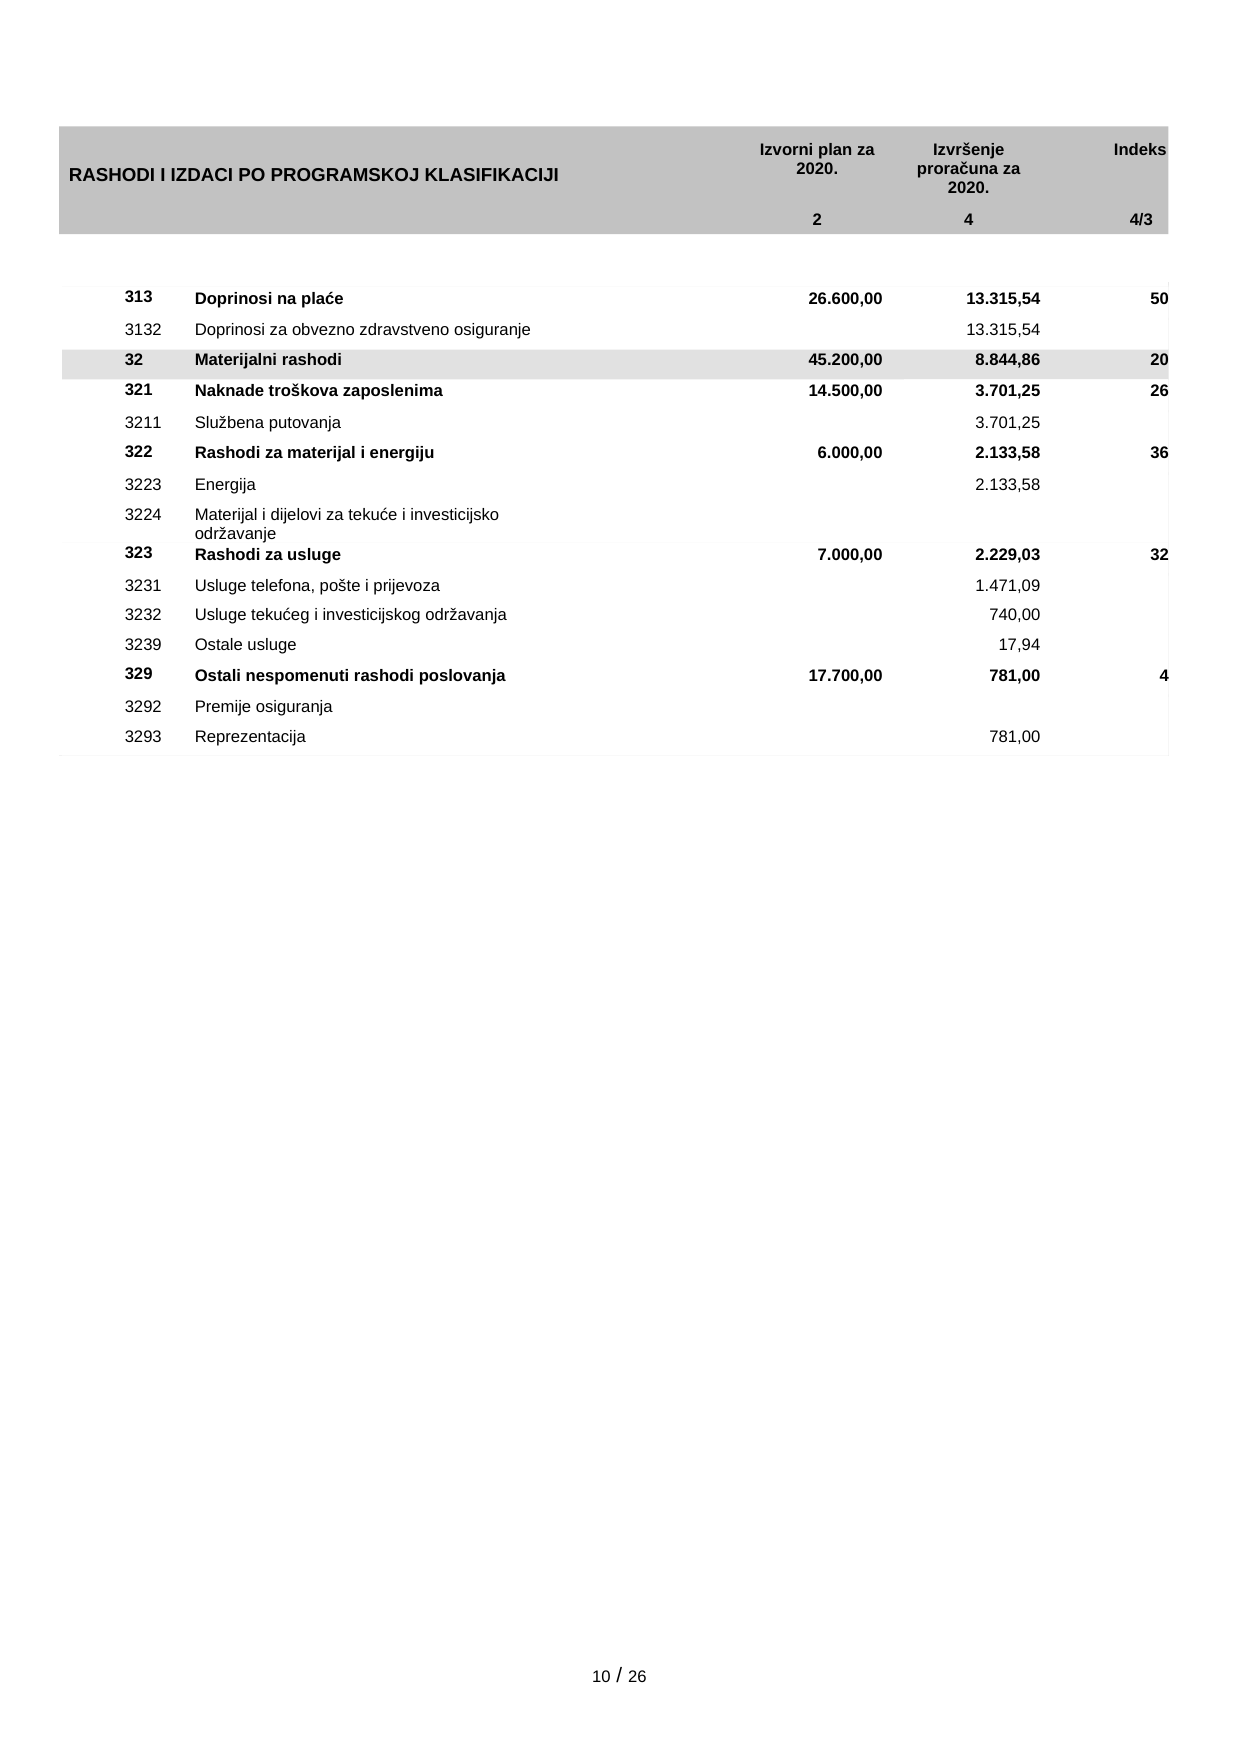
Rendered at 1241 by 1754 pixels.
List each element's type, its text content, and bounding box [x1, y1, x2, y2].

text 20 [1111, 349, 1168, 369]
text 45.200,00 [753, 349, 882, 369]
text 17,94 [904, 634, 1040, 654]
text 2020. [901, 178, 1036, 197]
text Usluge telefona, pošte i prijevoza [194, 576, 558, 595]
text 781,00 [904, 665, 1040, 684]
text Ostale usluge [194, 634, 558, 654]
text Materijalni rashodi [194, 349, 558, 369]
text 26 [1111, 381, 1168, 400]
text RASHODI I IZDACI PO PROGRAMSKOJ KLASIFIKACIJI [68, 164, 622, 185]
text 3293 [124, 726, 190, 746]
text Premije osiguranja [194, 697, 558, 716]
text proračuna za [901, 159, 1036, 178]
text 4 [901, 209, 1036, 228]
text 32 [124, 349, 190, 369]
text 10 / 26 [451, 1663, 787, 1687]
text Energija [194, 475, 558, 494]
text 321 [124, 379, 190, 398]
text 2 [752, 209, 881, 228]
text 781,00 [904, 726, 1040, 746]
text 313 [124, 287, 190, 306]
text 17.700,00 [753, 665, 882, 684]
text 740,00 [904, 605, 1040, 624]
text Izvorni plan za [753, 140, 881, 159]
text 4/3 [1114, 209, 1168, 228]
text 4 [1111, 665, 1168, 684]
text 3292 [124, 697, 190, 716]
text 3211 [124, 412, 190, 432]
text Indeks [1111, 140, 1168, 159]
text 3231 [124, 576, 190, 595]
text Rashodi za usluge [194, 544, 558, 563]
text Ostali nespomenuti rashodi poslovanja [194, 665, 558, 684]
text 3.701,25 [904, 412, 1040, 432]
text 2.133,58 [904, 475, 1040, 494]
text 3224 [124, 504, 190, 523]
text 329 [124, 664, 190, 683]
text Rashodi za materijal i energiju [194, 443, 558, 462]
text 7.000,00 [753, 544, 882, 563]
text 50 [1111, 288, 1168, 308]
text Materijal i dijelovi za tekuće i investicijsko [194, 504, 558, 523]
text 13.315,54 [904, 320, 1040, 339]
text 322 [124, 442, 190, 461]
text 2020. [753, 159, 881, 178]
text 3232 [124, 605, 190, 624]
text Doprinosi za obvezno zdravstveno osiguranje [194, 320, 558, 339]
text održavanje [194, 523, 558, 543]
text 323 [124, 543, 190, 562]
text Izvršenje [901, 140, 1036, 159]
text 2.133,58 [904, 443, 1040, 462]
text 3.701,25 [904, 381, 1040, 400]
text 32 [1111, 544, 1168, 563]
text 13.315,54 [904, 288, 1040, 308]
text 3239 [124, 634, 190, 654]
text Usluge tekućeg i investicijskog održavanja [194, 605, 558, 624]
text 1.471,09 [904, 576, 1040, 595]
text Službena putovanja [194, 412, 558, 432]
text 3132 [124, 320, 190, 339]
text 14.500,00 [753, 381, 882, 400]
text Doprinosi na plaće [194, 288, 558, 308]
text 3223 [124, 475, 190, 494]
text 2.229,03 [904, 544, 1040, 563]
text 8.844,86 [904, 349, 1040, 369]
text 6.000,00 [753, 443, 882, 462]
text Reprezentacija [194, 726, 558, 746]
text Naknade troškova zaposlenima [194, 381, 558, 400]
text 36 [1111, 443, 1168, 462]
text 26.600,00 [753, 288, 882, 308]
